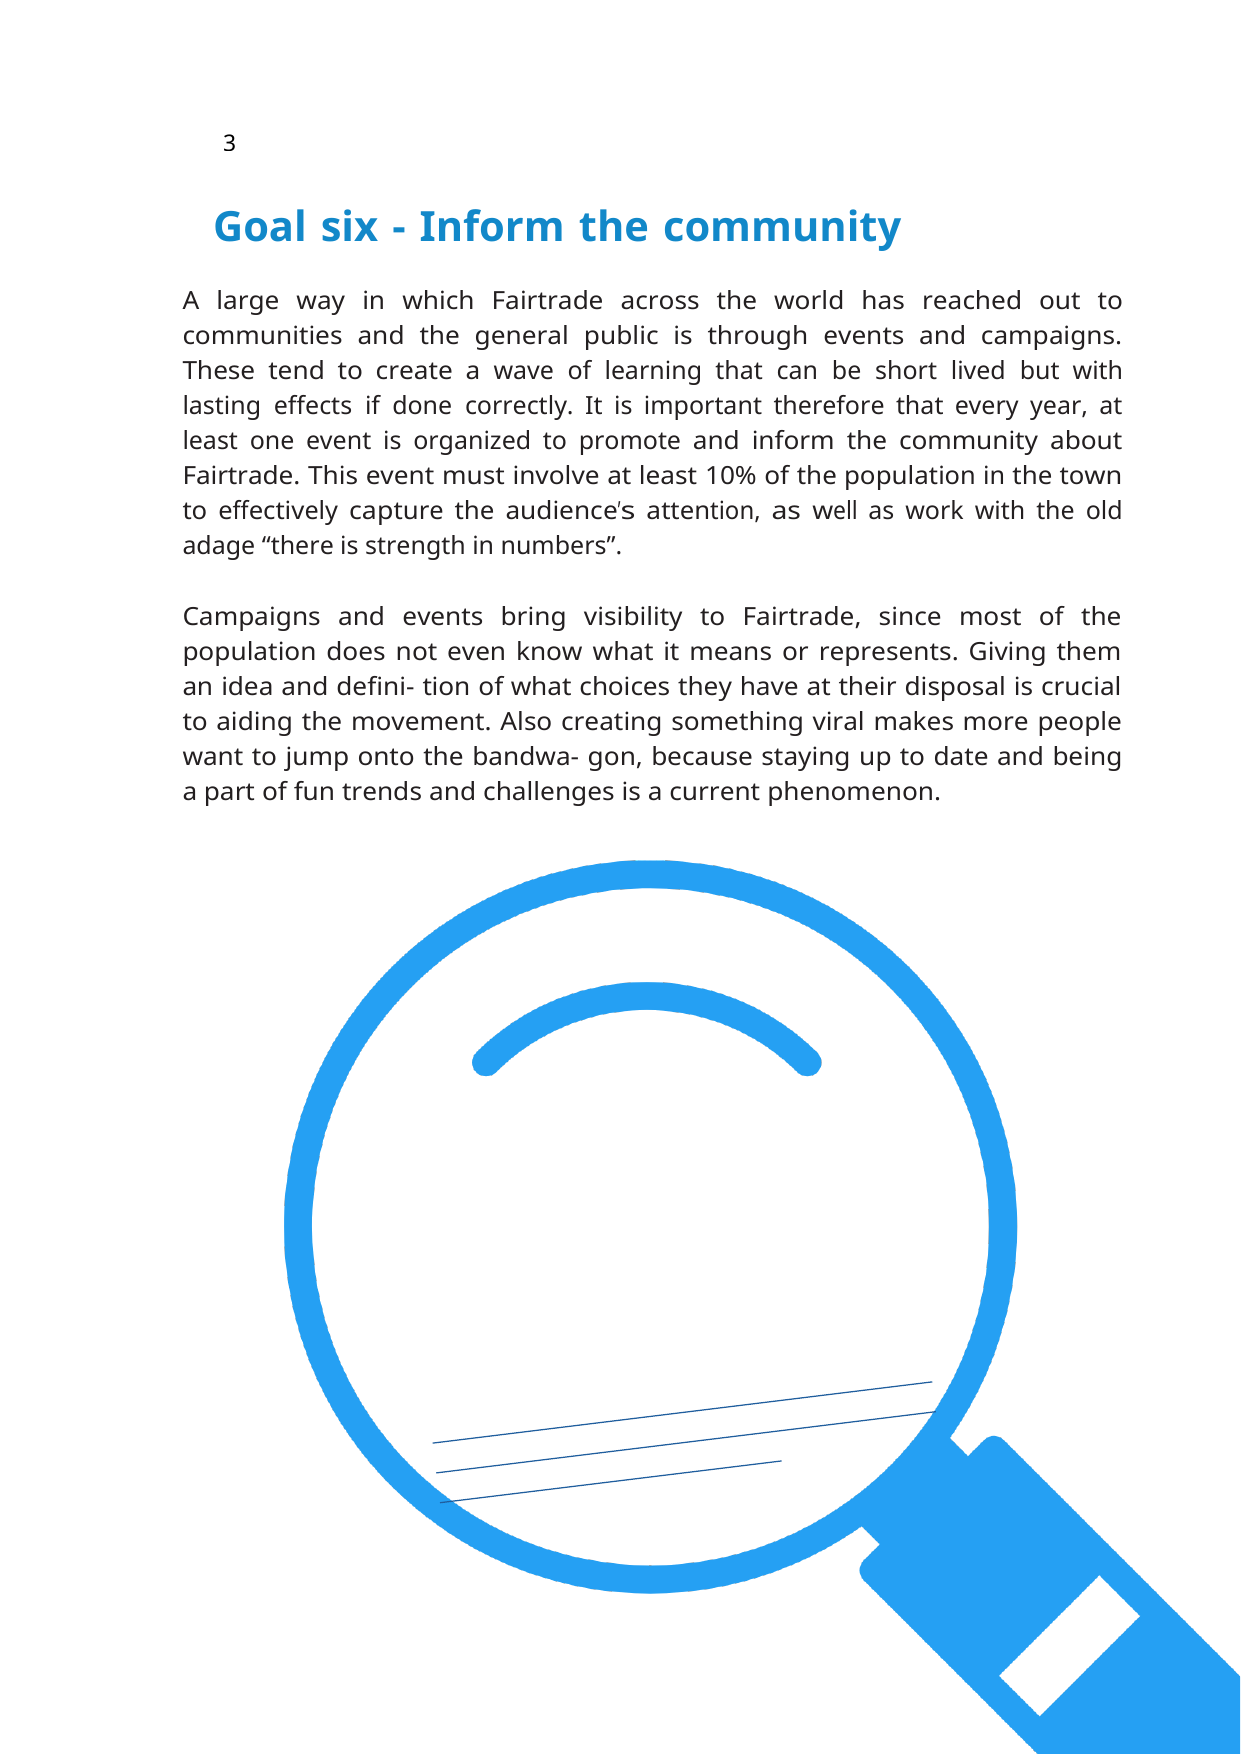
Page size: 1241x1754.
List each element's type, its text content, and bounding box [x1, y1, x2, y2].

picture [277, 810, 1241, 1754]
text Campaigns and events bring visibility to Fairtrade, since most of the population does not even know what it means or represents. Giving them an idea and defini- tion of what choices they have at their disposal is crucial to aiding the movement. Also creating something viral makes more people want to jump onto the bandwa- gon, because staying up to date and being a part of fun trends and challenges is a current phenomenon. [182, 599, 1122, 808]
text A large way in which Fairtrade across the world has reached out to communities and the general public is through events and campaigns. These tend to create a wave of learning that can be short lived but with lasting effects if done correctly. It is important therefore that every year, at least one event is organized to promote and inform the community about Fairtrade. This event must involve at least 10% of the population in the town to effectively capture the audience’s attention, as well as work with the old adage “there is strength in numbers”. [182, 283, 1123, 562]
subtitle Goal six - Inform the community [213, 197, 1240, 254]
